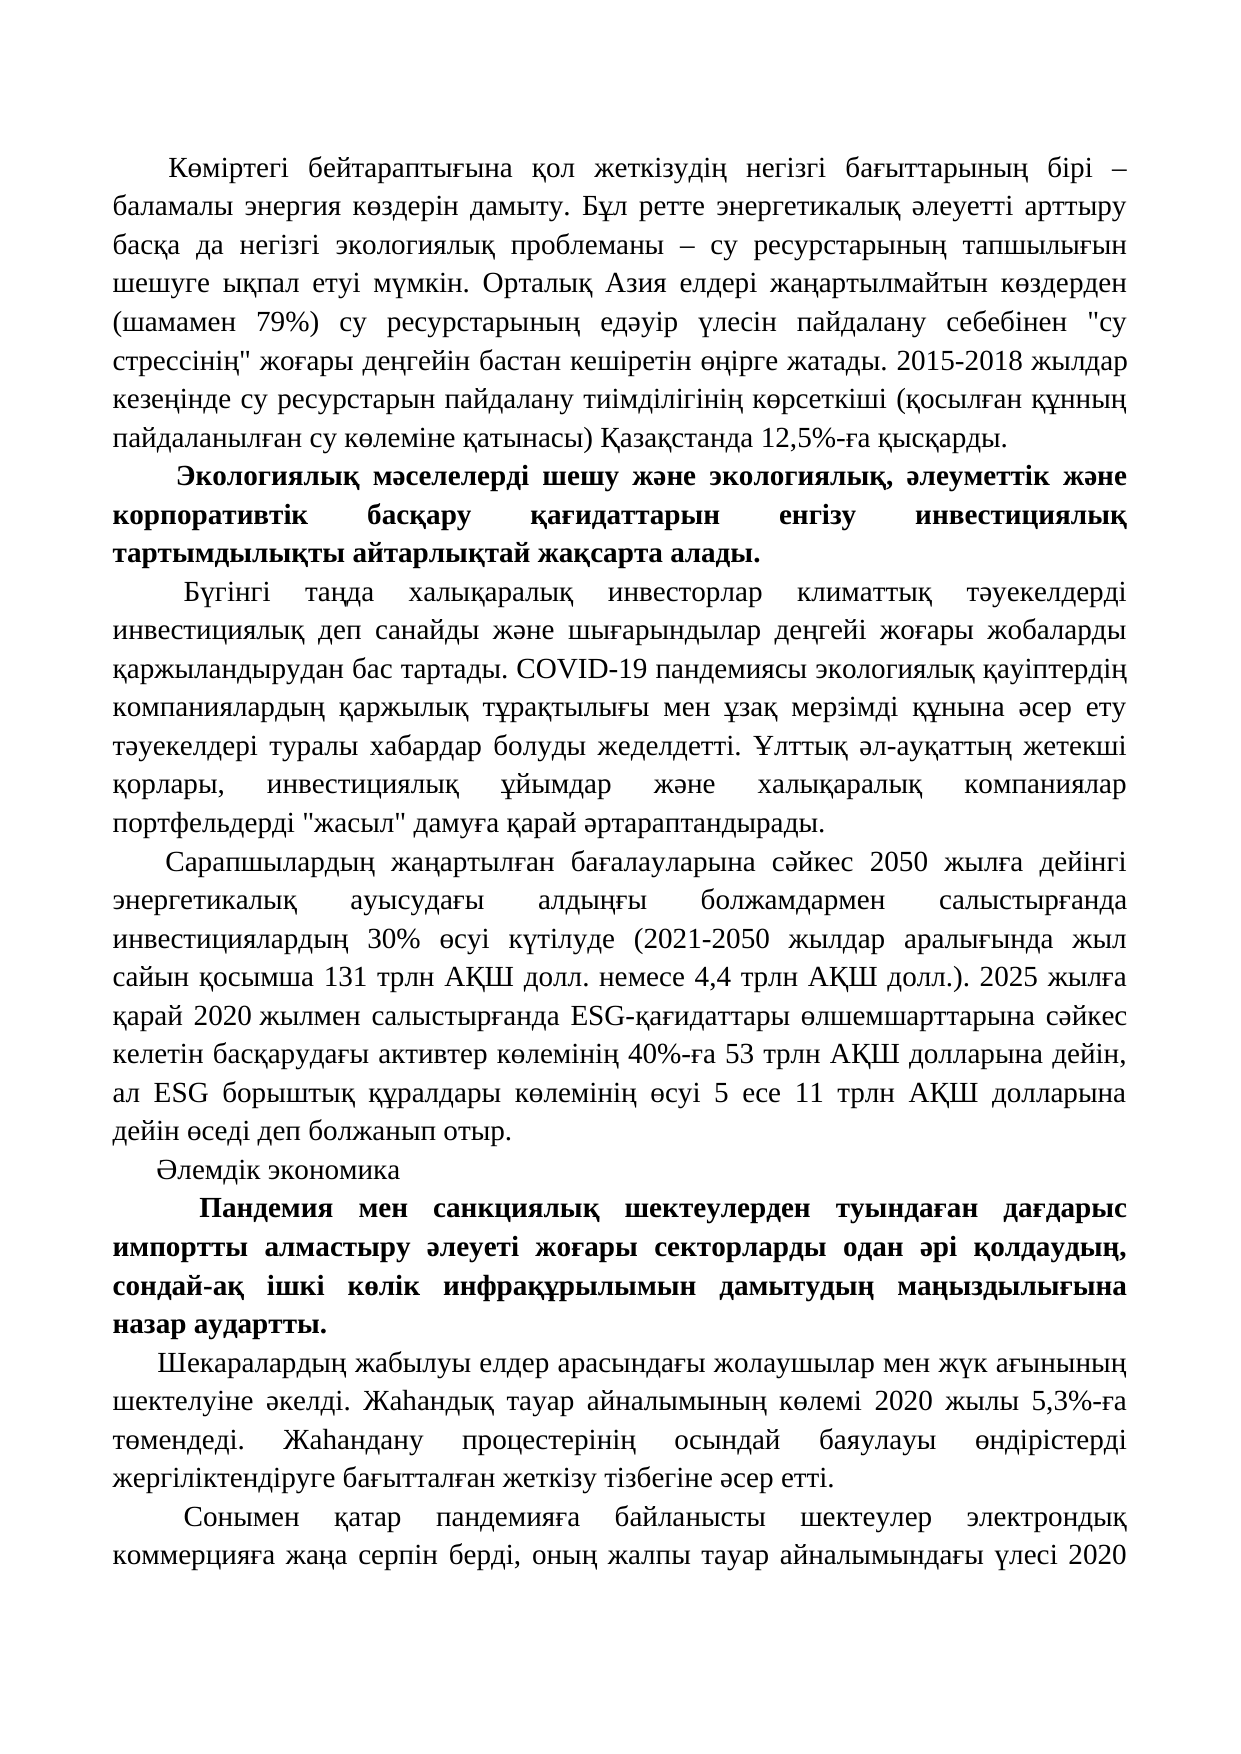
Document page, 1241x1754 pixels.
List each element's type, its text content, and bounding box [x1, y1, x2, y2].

text Экологиялық мәселелерді шешу және экологиялық, әлеуметтік және корпоративтік басқару қағидаттарын енгізу инвестициялық тартымдылықты айтарлықтай жақсарта алады. [112, 458, 1128, 569]
text Бүгінгі таңда халықаралық инвесторлар климаттық тәуекелдерді инвестициялық деп санайды және шығарындылар деңгейі жоғары жобаларды қаржыландырудан бас тартады. COVID-19 пандемиясы экологиялық қауіптердің компаниялардың қаржылық тұрақтылығы мен ұзақ мерзімді құнына әсер ету тәуекелдері туралы хабардар болуды жеделдетті. Ұлттық әл-ауқаттың жетекші қорлары, инвестициялық ұйымдар және халықаралық компаниялар портфельдерді "жасыл" дамуға қарай әртараптандырады. [112, 574, 1128, 839]
text Әлемдік экономика [112, 1152, 1128, 1186]
text Көміртегі бейтараптығына қол жеткізудің негізгі бағыттарының бірі – баламалы энергия көздерін дамыту. Бұл ретте энергетикалық әлеуетті арттыру басқа да негізгі экологиялық проблеманы – су ресурстарының тапшылығын шешуге ықпал етуі мүмкін. Орталық Азия елдері жаңартылмайтын көздерден (шамамен 79%) су ресурстарының едәуір үлесін пайдалану себебінен "су стрессінің" жоғары деңгейін бастан кешіретін өңірге жатады. 2015-2018 жылдар кезеңінде су ресурстарын пайдалану тиімділігінің көрсеткіші (қосылған құнның пайдаланылған су көлеміне қатынасы) Қазақстанда 12,5%-ға қысқарды. [112, 150, 1128, 453]
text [112, 1499, 1128, 1571]
text Пандемия мен санкциялық шектеулерден туындаған дағдарыс импортты алмастыру әлеуеті жоғары секторларды одан әрі қолдаудың, сондай-ақ ішкі көлік инфрақұрылымын дамытудың маңыздылығына назар аудартты. [112, 1191, 1128, 1340]
text Шекаралардың жабылуы елдер арасындағы жолаушылар мен жүк ағынының шектелуіне әкелді. Жаһандық тауар айналымының көлемі 2020 жылы 5,3%-ға төмендеді. Жаһандану процестерінің осындай баяулауы өндірістерді жергіліктендіруге бағытталған жеткізу тізбегіне әсер етті. [112, 1345, 1128, 1494]
text Сарапшылардың жаңартылған бағалауларына сәйкес 2050 жылға дейінгі энергетикалық ауысудағы алдыңғы болжамдармен салыстырғанда инвестициялардың 30% өсуі күтілуде (2021-2050 жылдар аралығында жыл сайын қосымша 131 трлн АҚШ долл. немесе 4,4 трлн АҚШ долл.). 2025 жылға қарай 2020 жылмен салыстырғанда ESG-қағидаттары өлшемшарттарына сәйкес келетін басқарудағы активтер көлемінің 40%-ға 53 трлн АҚШ долларына дейін, ал ESG борыштық құралдары көлемінің өсуі 5 есе 11 трлн АҚШ долларына дейін өседі деп болжанып отыр. [112, 844, 1128, 1147]
